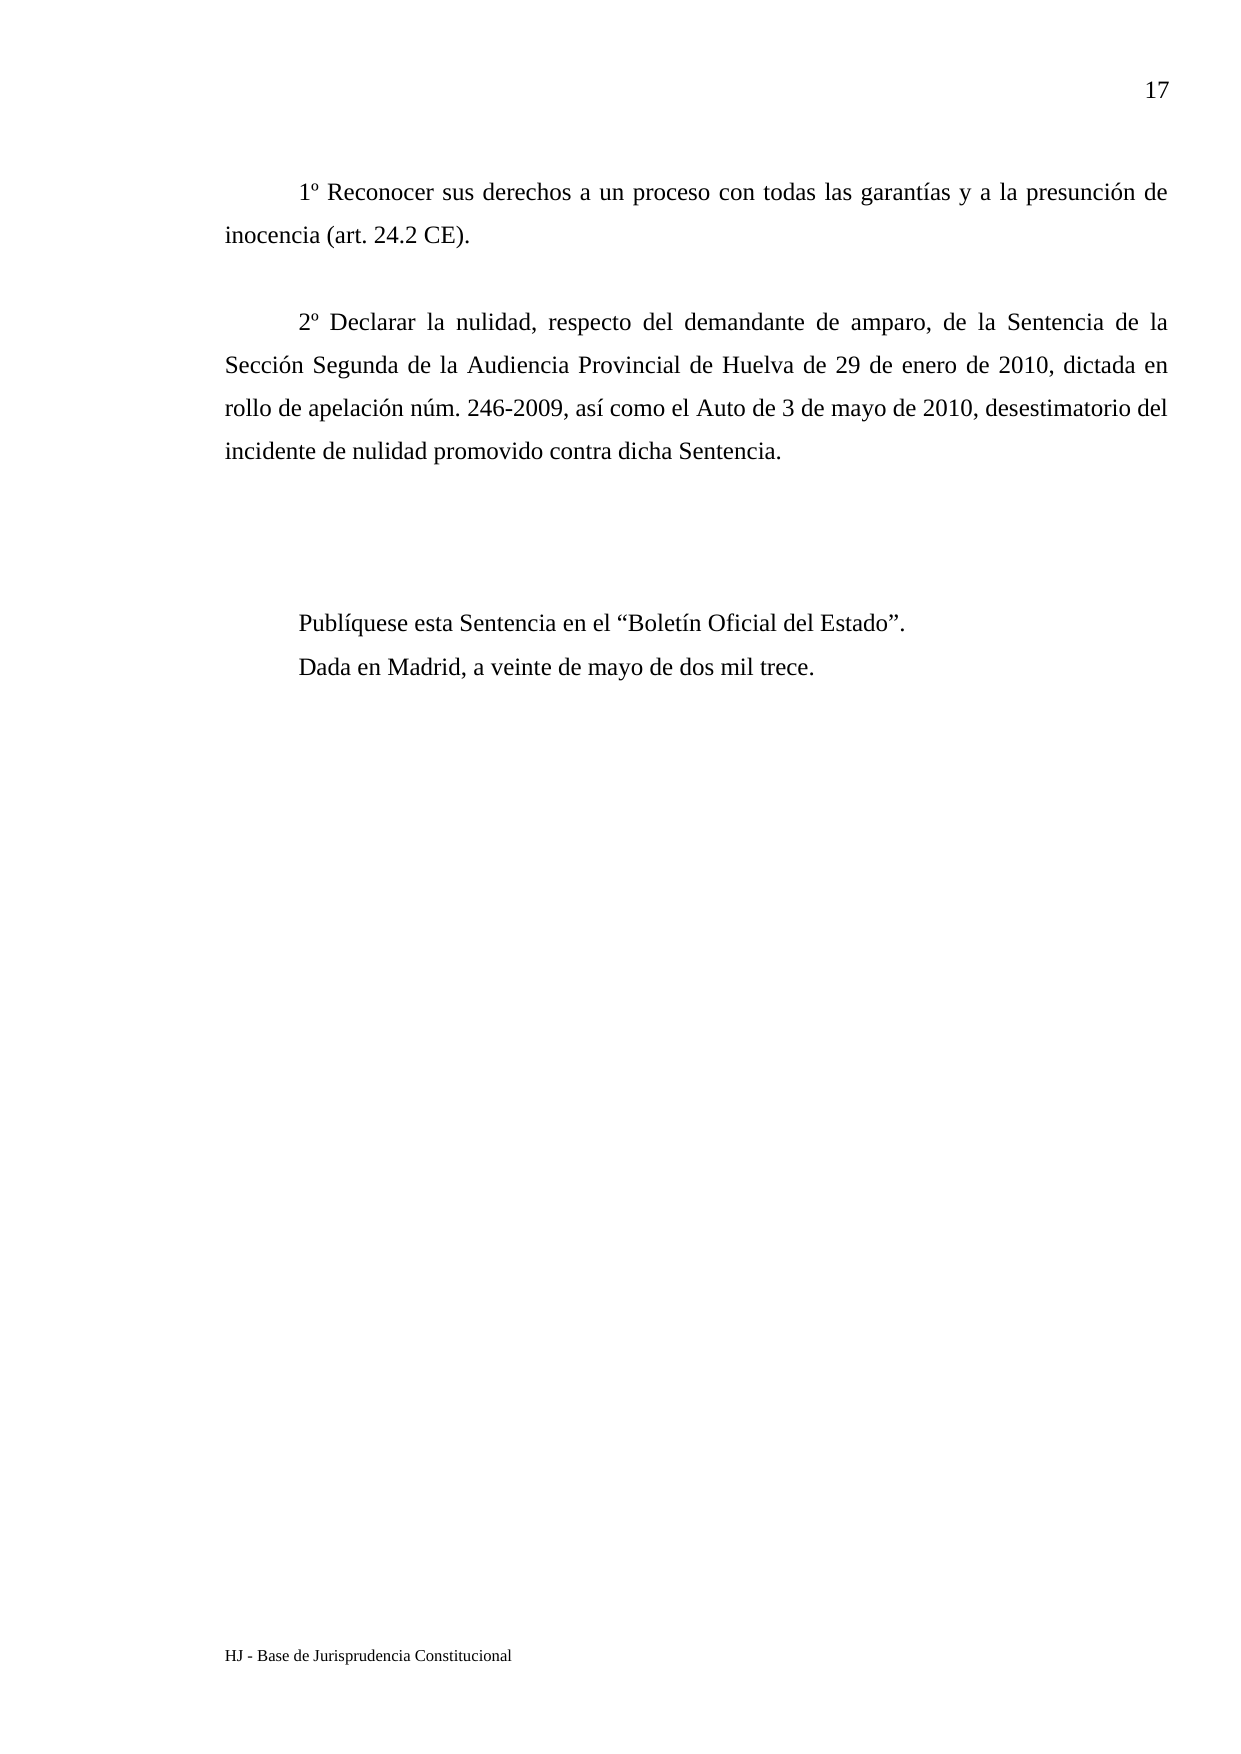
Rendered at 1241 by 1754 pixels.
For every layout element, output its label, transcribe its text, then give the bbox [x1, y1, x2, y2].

text Publíquese esta Sentencia en el “Boletín Oficial del Estado”. [224, 608, 1169, 637]
text 1º Reconocer sus derechos a un proceso con todas las garantías y a la presunción de inocencia (art. 24.2 CE). [224, 177, 1169, 249]
text 2º Declarar la nulidad, respecto del demandante de amparo, de la Sentencia de la Sección Segunda de la Audiencia Provincial de Huelva de 29 de enero de 2010, dictada en rollo de apelación núm. 246-2009, así como el Auto de 3 de mayo de 2010, desestimatorio del incidente de nulidad promovido contra dicha Sentencia. [224, 307, 1169, 465]
text Dada en Madrid, a veinte de mayo de dos mil trece. [224, 652, 1169, 680]
